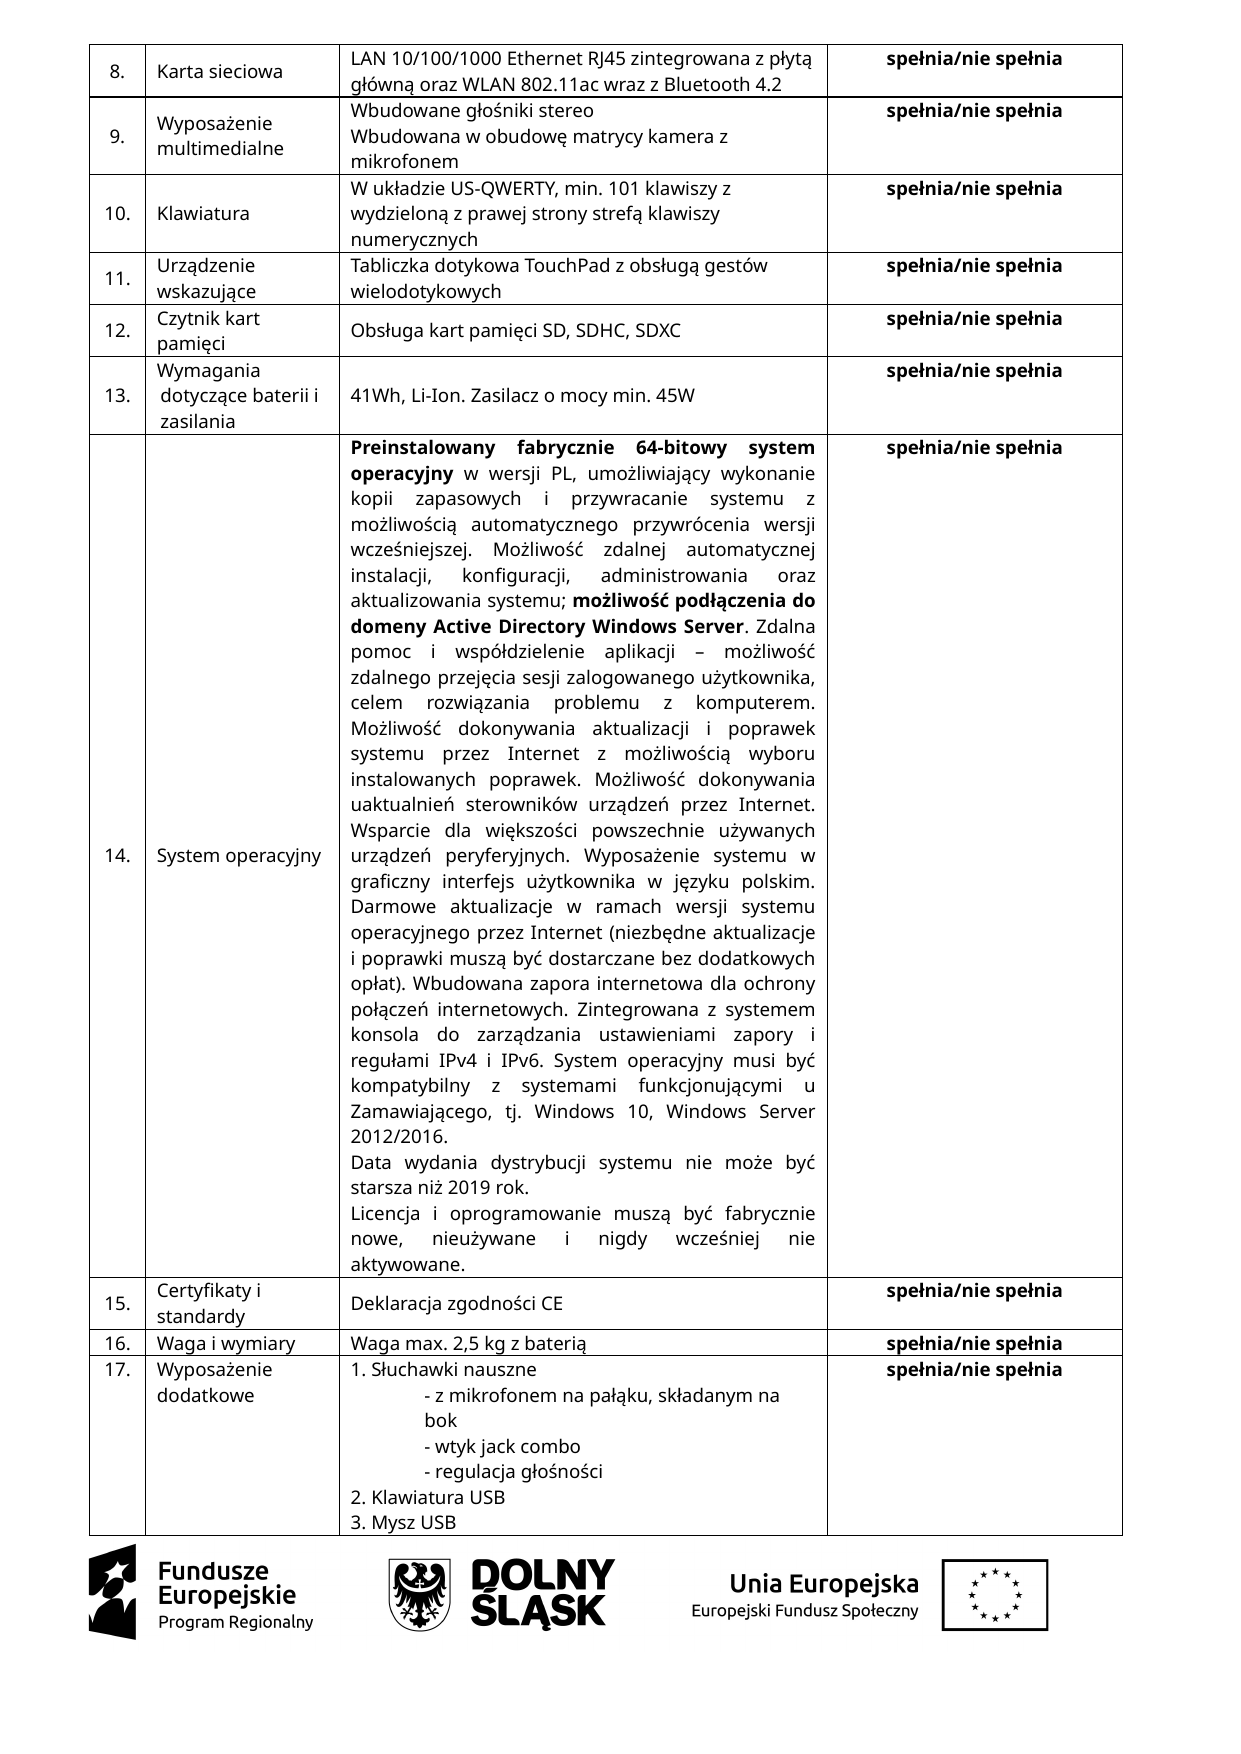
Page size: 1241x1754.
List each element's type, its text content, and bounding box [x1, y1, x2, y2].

table_cell Certyfikaty i standardy [146, 1278, 339, 1329]
table_cell spełnia/nie spełnia [828, 435, 1122, 1277]
table_cell 14. [90, 435, 145, 1277]
table_cell Preinstalowany fabrycznie 64-bitowy system operacyjny w wersji PL, umożliwiający wykonanie kopii zapasowych i przywracanie systemu z możliwością automatycznego przywrócenia wersji wcześniejszej. Możliwość zdalnej automatycznej instalacji, konfiguracji, administrowania oraz aktualizowania systemu; możliwość podłączenia do domeny Active Directory Windows Server. Zdalna pomoc i współdzielenie aplikacji – możliwość zdalnego przejęcia sesji zalogowanego użytkownika, celem rozwiązania problemu z komputerem. Możliwość dokonywania aktualizacji i poprawek systemu przez Internet z możliwością wyboru instalowanych poprawek. Możliwość dokonywania uaktualnień sterowników urządzeń przez Internet. Wsparcie dla większości powszechnie używanych urządzeń peryferyjnych. Wyposażenie systemu w graficzny interfejs użytkownika w języku polskim. Darmowe aktualizacje w ramach wersji systemu operacyjnego przez Internet (niezbędne aktualizacje i poprawki muszą być dostarczane bez dodatkowych opłat). Wbudowana zapora internetowa dla ochrony połączeń internetowych. Zintegrowana z systemem konsola do zarządzania ustawieniami zapory i regułami IPv4 i IPv6. System operacyjny musi być kompatybilny z systemami funkcjonującymi u Zamawiającego, tj. Windows 10, Windows Server 2012/2016. Data wydania dystrybucji systemu nie może być starsza niż 2019 rok. Licencja i oprogramowanie muszą być fabrycznie nowe, nieużywane i nigdy wcześniej nie aktywowane. [340, 435, 827, 1277]
table_cell spełnia/nie spełnia [828, 357, 1122, 433]
table_cell System operacyjny [146, 435, 339, 1277]
table_cell Wyposażenie dodatkowe [146, 1356, 339, 1535]
table_cell 10. [90, 175, 145, 252]
table_cell Waga max. 2,5 kg z baterią [340, 1330, 827, 1355]
table_cell 8. [90, 45, 145, 96]
table_cell spełnia/nie spełnia [828, 1278, 1122, 1329]
table_cell spełnia/nie spełnia [828, 1356, 1122, 1535]
table_cell 12. [90, 305, 145, 356]
table_cell Urządzenie wskazujące [146, 253, 339, 304]
table_cell Karta sieciowa [146, 45, 339, 96]
picture [88, 1536, 1049, 1652]
table_cell Czytnik kart pamięci [146, 305, 339, 356]
table_cell 13. [90, 357, 145, 433]
table_cell spełnia/nie spełnia [828, 175, 1122, 252]
table_cell 15. [90, 1278, 145, 1329]
table_cell Wymagania dotyczące baterii i zasilania [146, 357, 339, 433]
table_cell 17. [90, 1356, 145, 1535]
table_cell Wyposażenie multimedialne [146, 98, 339, 174]
table_cell 16. [90, 1330, 145, 1355]
table_cell spełnia/nie spełnia [828, 253, 1122, 304]
table_cell W układzie US-QWERTY, min. 101 klawiszy z wydzieloną z prawej strony strefą klawiszy numerycznych [340, 175, 827, 252]
table_cell Deklaracja zgodności CE [340, 1278, 827, 1329]
table_cell spełnia/nie spełnia [828, 305, 1122, 356]
table_cell 41Wh, Li-Ion. Zasilacz o mocy min. 45W [340, 357, 827, 433]
table_cell 9. [90, 98, 145, 174]
table_cell Klawiatura [146, 175, 339, 252]
table_cell spełnia/nie spełnia [828, 45, 1122, 96]
table_cell spełnia/nie spełnia [828, 98, 1122, 174]
table_cell Tabliczka dotykowa TouchPad z obsługą gestów wielodotykowych [340, 253, 827, 304]
table_cell LAN 10/100/1000 Ethernet RJ45 zintegrowana z płytą główną oraz WLAN 802.11ac wraz z Bluetooth 4.2 [340, 45, 827, 96]
table_cell 1. Słuchawki nauszne - z mikrofonem na pałąku, składanym na bok - wtyk jack combo - regulacja głośności 2. Klawiatura USB 3. Mysz USB 4. Torba [340, 1356, 827, 1535]
table_cell Wbudowane głośniki stereo Wbudowana w obudowę matrycy kamera z mikrofonem [340, 98, 827, 174]
table_cell Obsługa kart pamięci SD, SDHC, SDXC [340, 305, 827, 356]
table_cell spełnia/nie spełnia [828, 1330, 1122, 1355]
table_cell Waga i wymiary [146, 1330, 339, 1355]
table_cell 11. [90, 253, 145, 304]
